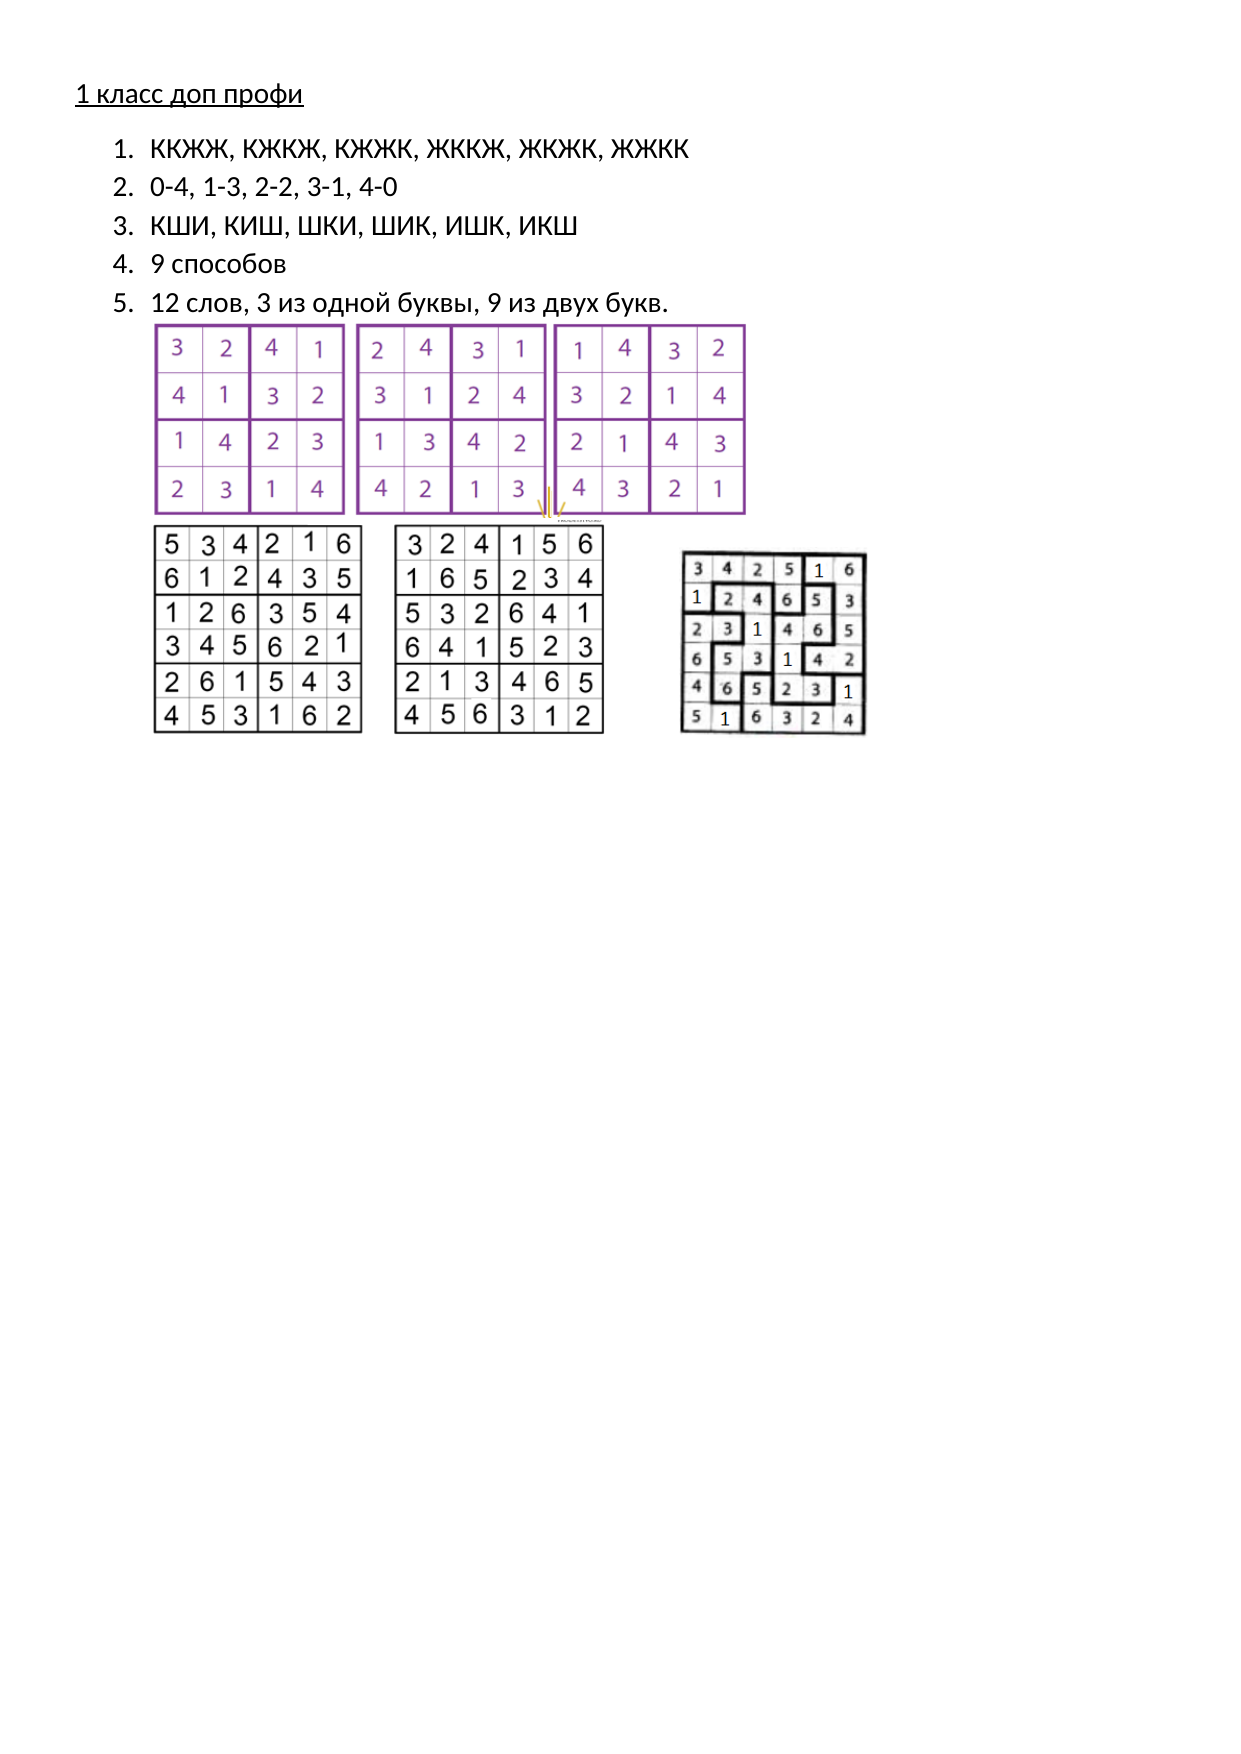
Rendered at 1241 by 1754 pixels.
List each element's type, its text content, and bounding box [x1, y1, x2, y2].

list КШИ, КИШ, ШКИ, ШИК, ИШК, ИКШ [112, 207, 1165, 243]
list 0-4, 1-3, 2-2, 3-1, 4-0 [112, 168, 1165, 204]
list 12 слов, 3 из одной буквы, 9 из двух букв. [112, 284, 1165, 319]
picture [150, 322, 749, 518]
text 1 класс доп профи [75, 75, 1165, 111]
list 9 способов [112, 245, 1165, 281]
list ККЖЖ, КЖКЖ, КЖЖК, ЖККЖ, ЖКЖК, ЖЖКК [112, 130, 1165, 166]
picture [679, 547, 870, 738]
picture [150, 520, 607, 738]
